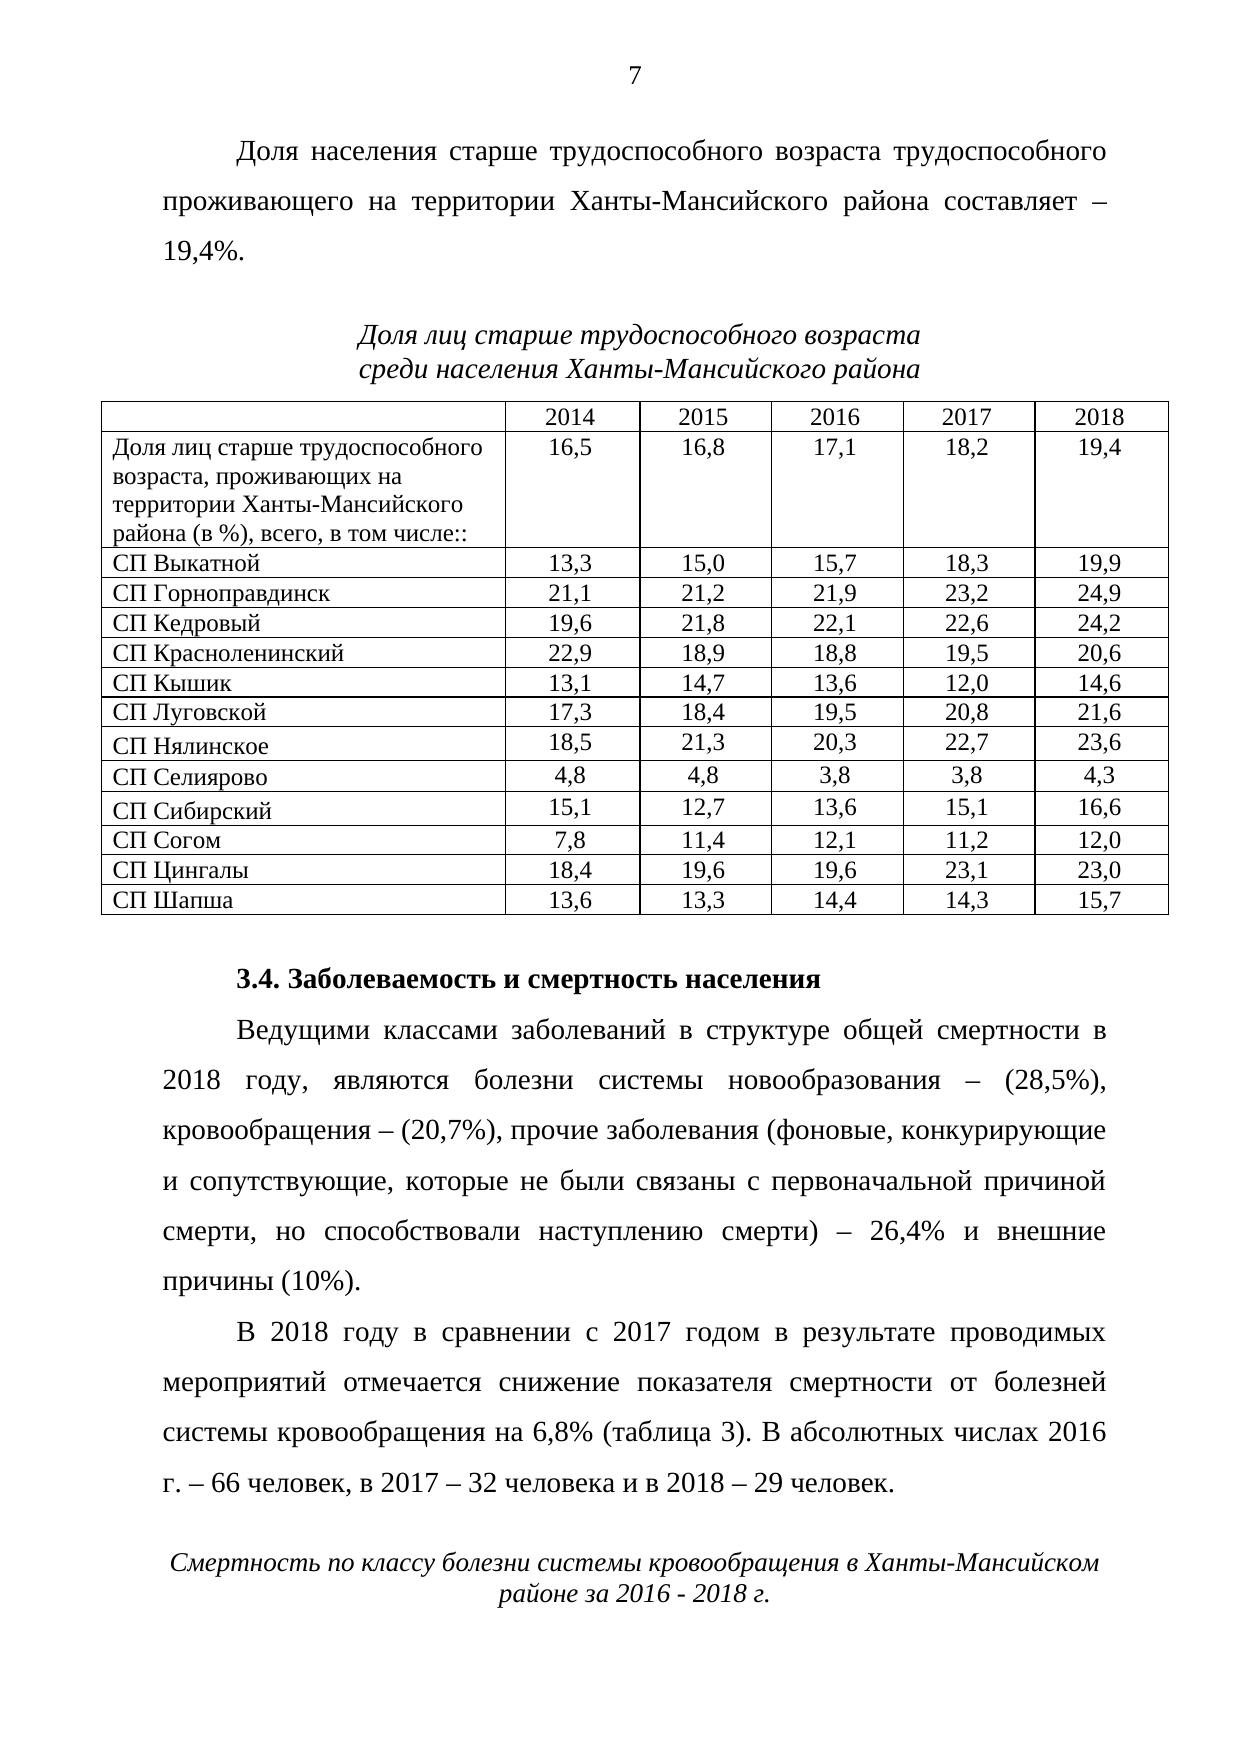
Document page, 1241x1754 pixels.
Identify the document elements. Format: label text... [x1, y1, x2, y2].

table_cell 12,7 [641, 792, 771, 824]
table_cell 13,6 [772, 792, 903, 824]
table_cell 15,7 [1036, 885, 1168, 914]
text Доля лиц старше трудоспособного возраста [177, 317, 1102, 351]
table_cell 23,1 [904, 855, 1034, 884]
table_cell СП Цингалы [102, 855, 505, 884]
table_cell 4,3 [1036, 761, 1168, 791]
table_cell 13,6 [506, 885, 639, 914]
table_cell СП Кышик [102, 668, 505, 696]
table_cell 14,7 [641, 668, 771, 696]
text Доля населения старше трудоспособного возраста трудоспособного проживающего на территории Ханты-Мансийского района составляет – 19,4%. [162, 133, 1107, 267]
table_cell 18,5 [506, 727, 639, 759]
table_cell 15,1 [904, 792, 1034, 824]
table_header [102, 402, 505, 431]
table_cell 3,8 [772, 761, 903, 791]
table_cell 15,1 [506, 792, 639, 824]
table_cell 4,8 [506, 761, 639, 791]
table_cell 18,3 [904, 548, 1034, 577]
table_header 2018 [1036, 402, 1168, 431]
table_cell СП Шапша [102, 885, 505, 914]
table_cell 21,8 [641, 608, 771, 637]
table_cell 22,1 [772, 608, 903, 637]
table_cell 22,9 [506, 638, 639, 667]
table_cell 3,8 [904, 761, 1034, 791]
table_cell 21,9 [772, 578, 903, 607]
text В 2018 году в сравнении с 2017 годом в результате проводимых мероприятий отмечается снижение показателя смертности от болезней системы кровообращения на 6,8% (таблица 3). В абсолютных числах 2016 г. – 66 человек, в 2017 – 32 человека и в 2018 – 29 человек. [162, 1314, 1107, 1498]
table_cell 21,6 [1036, 698, 1168, 726]
table_cell 22,6 [904, 608, 1034, 637]
table_cell СП Селиярово [102, 761, 505, 791]
table_cell 19,6 [506, 608, 639, 637]
table_cell 11,2 [904, 826, 1034, 854]
table_cell 12,0 [904, 668, 1034, 696]
table_cell 16,8 [641, 432, 771, 547]
table_cell 13,6 [772, 668, 903, 696]
table_cell 19,6 [641, 855, 771, 884]
table_cell 19,5 [772, 698, 903, 726]
table_cell 22,7 [904, 727, 1034, 759]
table_cell СП Луговской [102, 698, 505, 726]
text Ведущими классами заболеваний в структуре общей смертности в 2018 году, являются болезни системы новообразования – (28,5%), кровообращения – (20,7%), прочие заболевания (фоновые, конкурирующие и сопутствующие, которые не были связаны с первоначальной причиной смерти, но способствовали наступлению смерти) – 26,4% и внешние причины (10%). [162, 1012, 1107, 1297]
text Смертность по классу болезни системы кровообращения в Ханты-Мансийском районе за 2016 - 2018 г. [162, 1546, 1107, 1608]
table_cell СП Кедровый [102, 608, 505, 637]
table_cell 21,2 [641, 578, 771, 607]
table_cell 17,1 [772, 432, 903, 547]
table_cell 23,6 [1036, 727, 1168, 759]
table_cell 16,6 [1036, 792, 1168, 824]
table_cell 24,2 [1036, 608, 1168, 637]
table_cell 18,8 [772, 638, 903, 667]
table_cell 13,3 [506, 548, 639, 577]
text среди населения Ханты-Мансийского района [177, 351, 1102, 384]
table_cell 14,6 [1036, 668, 1168, 696]
table_cell 24,9 [1036, 578, 1168, 607]
table_cell 11,4 [641, 826, 771, 854]
table_header 2014 [506, 402, 639, 431]
table_cell 4,8 [641, 761, 771, 791]
table_cell 20,3 [772, 727, 903, 759]
table_cell 21,1 [506, 578, 639, 607]
table_cell 15,7 [772, 548, 903, 577]
table_cell 19,6 [772, 855, 903, 884]
table_cell 15,0 [641, 548, 771, 577]
table_cell СП Нялинское [102, 727, 505, 759]
table_cell 19,4 [1036, 432, 1168, 547]
table_header 2016 [772, 402, 903, 431]
table_cell 14,4 [772, 885, 903, 914]
table_cell 12,0 [1036, 826, 1168, 854]
text 3.4. Заболеваемость и смертность населения [162, 962, 1107, 995]
table_header 2015 [641, 402, 771, 431]
table_cell Доля лиц старше трудоспособного возраста, проживающих на территории Ханты-Мансийского района (в %), всего, в том числе:: [102, 432, 505, 547]
table_cell 16,5 [506, 432, 639, 547]
table_cell СП Горноправдинск [102, 578, 505, 607]
table_cell 21,3 [641, 727, 771, 759]
table_cell 18,2 [904, 432, 1034, 547]
table_cell 13,3 [641, 885, 771, 914]
table_cell 23,0 [1036, 855, 1168, 884]
table_cell СП Согом [102, 826, 505, 854]
table_cell 20,6 [1036, 638, 1168, 667]
table_cell 20,8 [904, 698, 1034, 726]
table_cell 17,3 [506, 698, 639, 726]
table_cell 19,5 [904, 638, 1034, 667]
table_cell 12,1 [772, 826, 903, 854]
table_cell 18,4 [506, 855, 639, 884]
table_header 2017 [904, 402, 1034, 431]
table_cell 18,9 [641, 638, 771, 667]
table_cell 18,4 [641, 698, 771, 726]
table_cell СП Выкатной [102, 548, 505, 577]
table_cell 14,3 [904, 885, 1034, 914]
table_cell СП Сибирский [102, 792, 505, 824]
table_cell 19,9 [1036, 548, 1168, 577]
table_cell 13,1 [506, 668, 639, 696]
table_cell СП Красноленинский [102, 638, 505, 667]
table_cell 23,2 [904, 578, 1034, 607]
table_cell 7,8 [506, 826, 639, 854]
